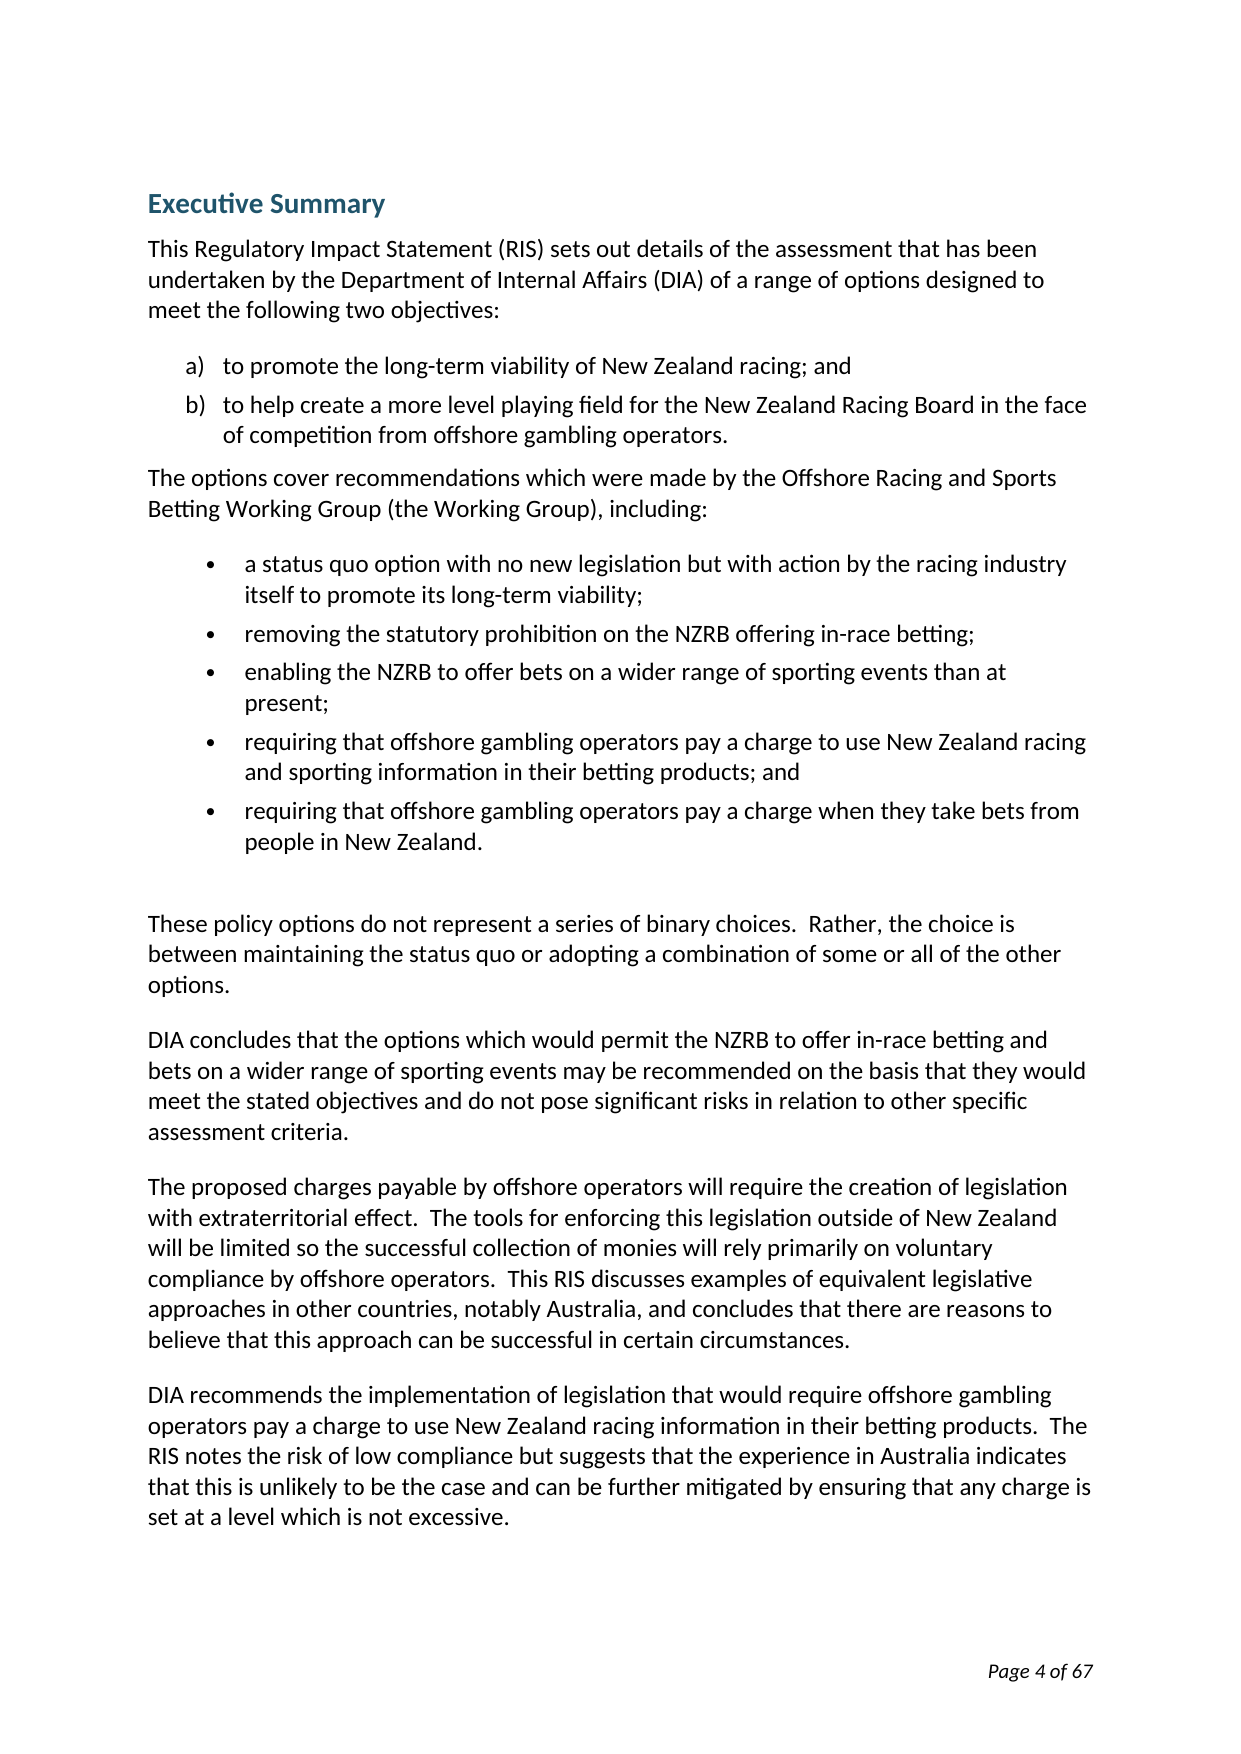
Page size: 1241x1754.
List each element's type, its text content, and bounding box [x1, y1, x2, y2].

text DIA concludes that the options which would permit the NZRB to offer in-race betting and bets on a wider range of sporting events may be recommended on the basis that they would meet the stated objectives and do not pose significant risks in relation to other specific assessment criteria. [148, 1024, 1092, 1146]
text These policy options do not represent a series of binary choices. Rather, the choice is between maintaining the status quo or adopting a combination of some or all of the other options. [148, 908, 1092, 999]
list to help create a more level playing field for the New Zealand Racing Board in the face of competition from offshore gambling operators. [185, 389, 1092, 450]
list to promote the long-term viability of New Zealand racing; and [185, 350, 1092, 380]
text The options cover recommendations which were made by the Offshore Racing and Sports Betting Working Group (the Working Group), including: [148, 462, 1092, 523]
text The proposed charges payable by offshore operators will require the creation of legislation with extraterritorial effect. The tools for enforcing this legislation outside of New Zealand will be limited so the successful collection of monies will rely primarily on voluntary compliance by offshore operators. This RIS discusses examples of equivalent legislative approaches in other countries, notably Australia, and concludes that there are reasons to believe that this approach can be successful in certain circumstances. [148, 1171, 1092, 1354]
text requiring that offshore gambling operators pay a charge when they take bets from people in New Zealand. [207, 795, 1092, 856]
text removing the statutory prohibition on the NZRB offering in-race betting; [207, 618, 1092, 648]
text a status quo option with no new legislation but with action by the racing industry itself to promote its long-term viability; [207, 548, 1092, 609]
text enabling the NZRB to offer bets on a wider range of sporting events than at present; [207, 657, 1092, 718]
text This Regulatory Impact Statement (RIS) sets out details of the assessment that has been undertaken by the Department of Internal Affairs (DIA) of a range of options designed to meet the following two objectives: [148, 233, 1092, 325]
text DIA recommends the implementation of legislation that would require offshore gambling operators pay a charge to use New Zealand racing information in their betting products. The RIS notes the risk of low compliance but suggests that the experience in Australia indicates that this is unlikely to be the case and can be further mitigated by ensuring that any charge is set at a level which is not excessive. [148, 1379, 1092, 1532]
text requiring that offshore gambling operators pay a charge to use New Zealand racing and sporting information in their betting products; and [207, 726, 1092, 787]
subtitle Executive Summary [148, 185, 1092, 221]
